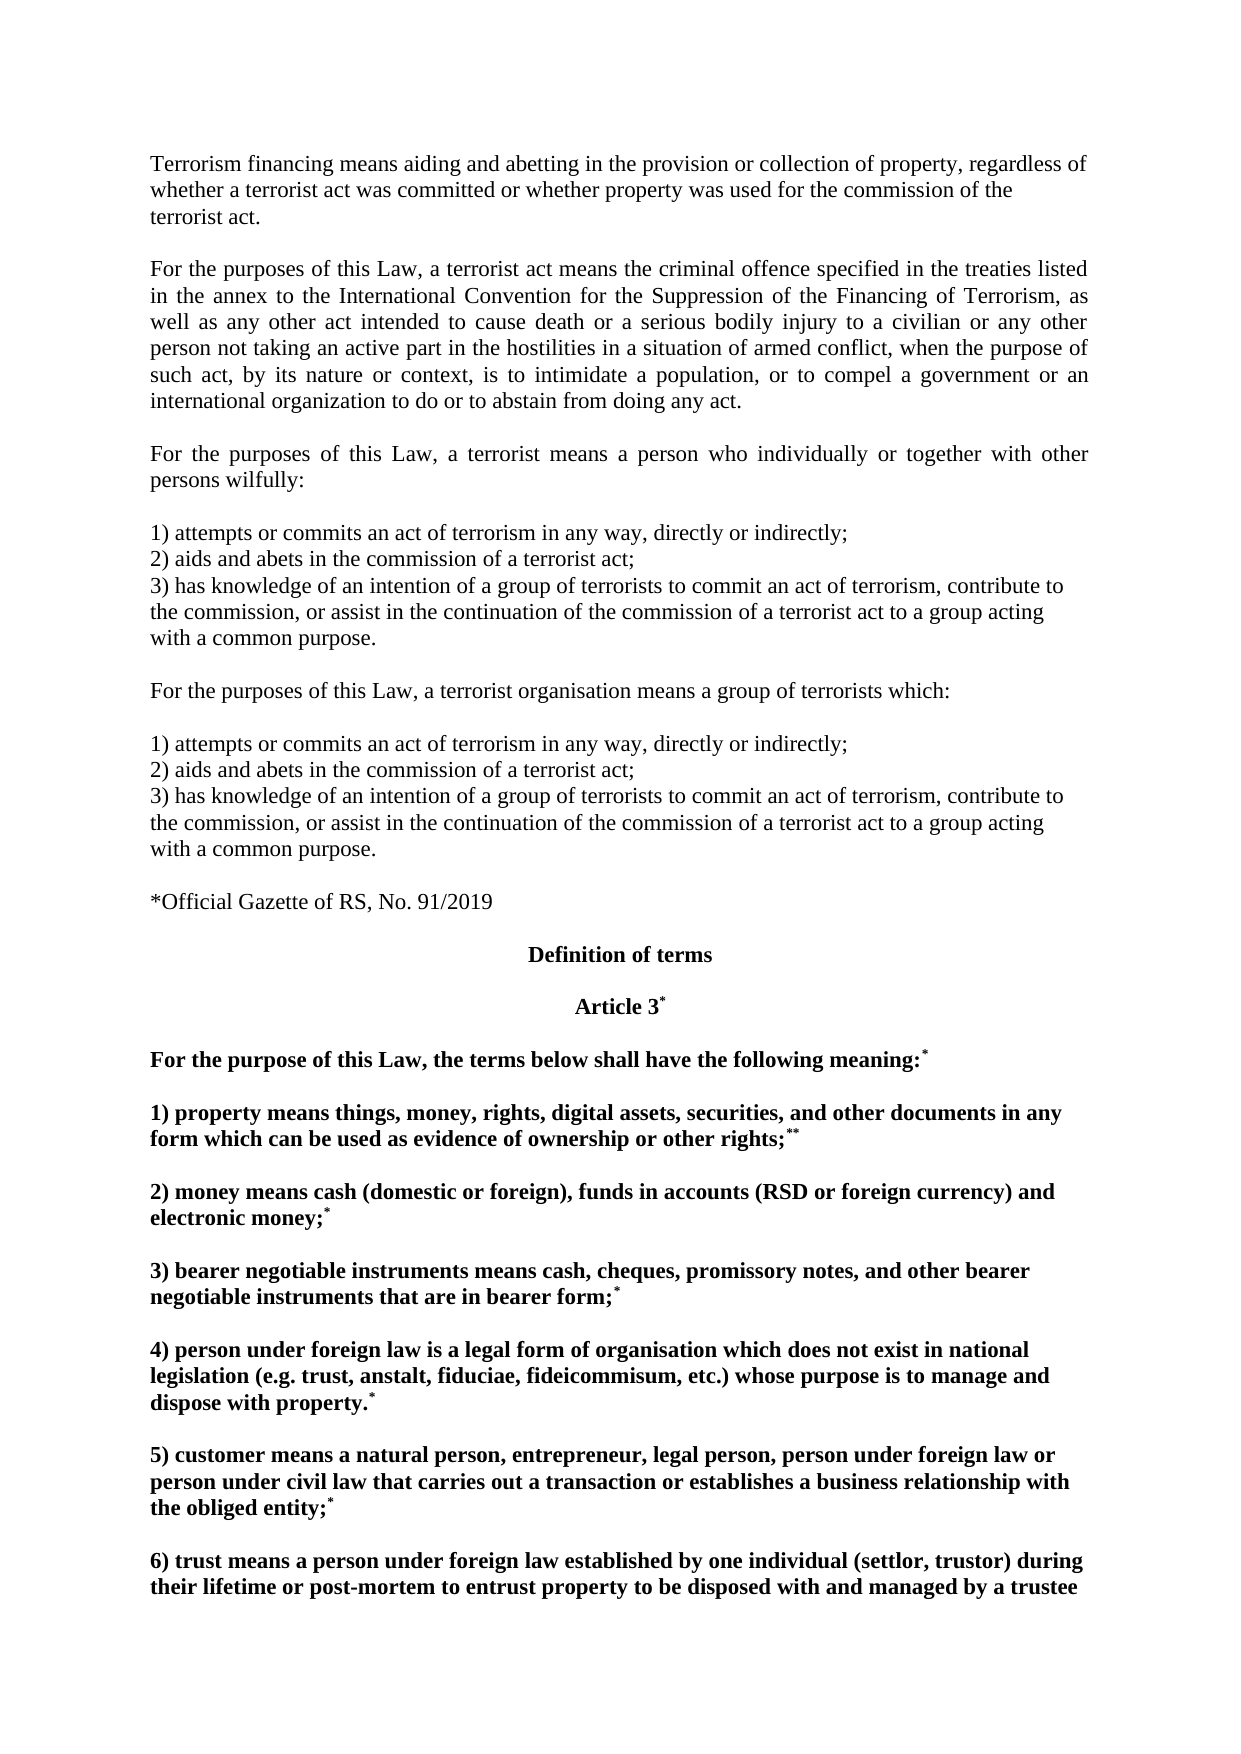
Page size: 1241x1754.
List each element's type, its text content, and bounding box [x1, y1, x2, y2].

text For the purposes of this Law, a terrorist organisation means a group of terrorists which: [150, 677, 1090, 703]
text 1) attempts or commits an act of terrorism in any way, directly or indirectly; [150, 730, 1090, 756]
text 1) property means things, money, rights, digital assets, securities, and other documents in any form which can be used as evidence of ownership or other rights;** [150, 1099, 1090, 1151]
text 5) customer means a natural person, entrepreneur, legal person, person under foreign law or person under civil law that carries out a transaction or establishes a business relationship with the obliged entity;* [150, 1441, 1090, 1520]
text For the purposes of this Law, a terrorist means a person who individually or together with other persons wilfully: [150, 440, 1090, 493]
text 3) has knowledge of an intention of a group of terrorists to commit an act of terrorism, contribute to the commission, or assist in the continuation of the commission of a terrorist act to a group acting with a common purpose. [150, 572, 1090, 651]
text 3) bearer negotiable instruments means cash, cheques, promissory notes, and other bearer negotiable instruments that are in bearer form;* [150, 1257, 1090, 1309]
text For the purposes of this Law, a terrorist act means the criminal offence specified in the treaties listed in the annex to the International Convention for the Suppression of the Financing of Terrorism, as well as any other act intended to cause death or a serious bodily injury to a civilian or any other person not taking an active part in the hostilities in a situation of armed conflict, when the purpose of such act, by its nature or context, is to intimidate a population, or to compel a government or an international organization to do or to abstain from doing any act. [150, 255, 1090, 413]
text 1) attempts or commits an act of terrorism in any way, directly or indirectly; [150, 519, 1090, 545]
text Article 3* [150, 993, 1090, 1020]
text 2) aids and abets in the commission of a terrorist act; [150, 756, 1090, 782]
text 2) aids and abets in the commission of a terrorist act; [150, 545, 1090, 572]
text Terrorism financing means aiding and abetting in the provision or collection of property, regardless of whether a terrorist act was committed or whether property was used for the commission of the terrorist act. [150, 150, 1090, 229]
text 3) has knowledge of an intention of a group of terrorists to commit an act of terrorism, contribute to the commission, or assist in the continuation of the commission of a terrorist act to a group acting with a common purpose. [150, 782, 1090, 862]
text For the purpose of this Law, the terms below shall have the following meaning:* [150, 1046, 1090, 1072]
text 2) money means cash (domestic or foreign), funds in accounts (RSD or foreign currency) and electronic money;* [150, 1178, 1090, 1231]
text *Official Gazette of RS, No. 91/2019 [150, 888, 1090, 914]
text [150, 1547, 1090, 1599]
text 4) person under foreign law is a legal form of organisation which does not exist in national legislation (e.g. trust, anstalt, fiduciae, fideicommisum, etc.) whose purpose is to manage and dispose with property.* [150, 1336, 1090, 1415]
text Definition of terms [150, 941, 1090, 967]
